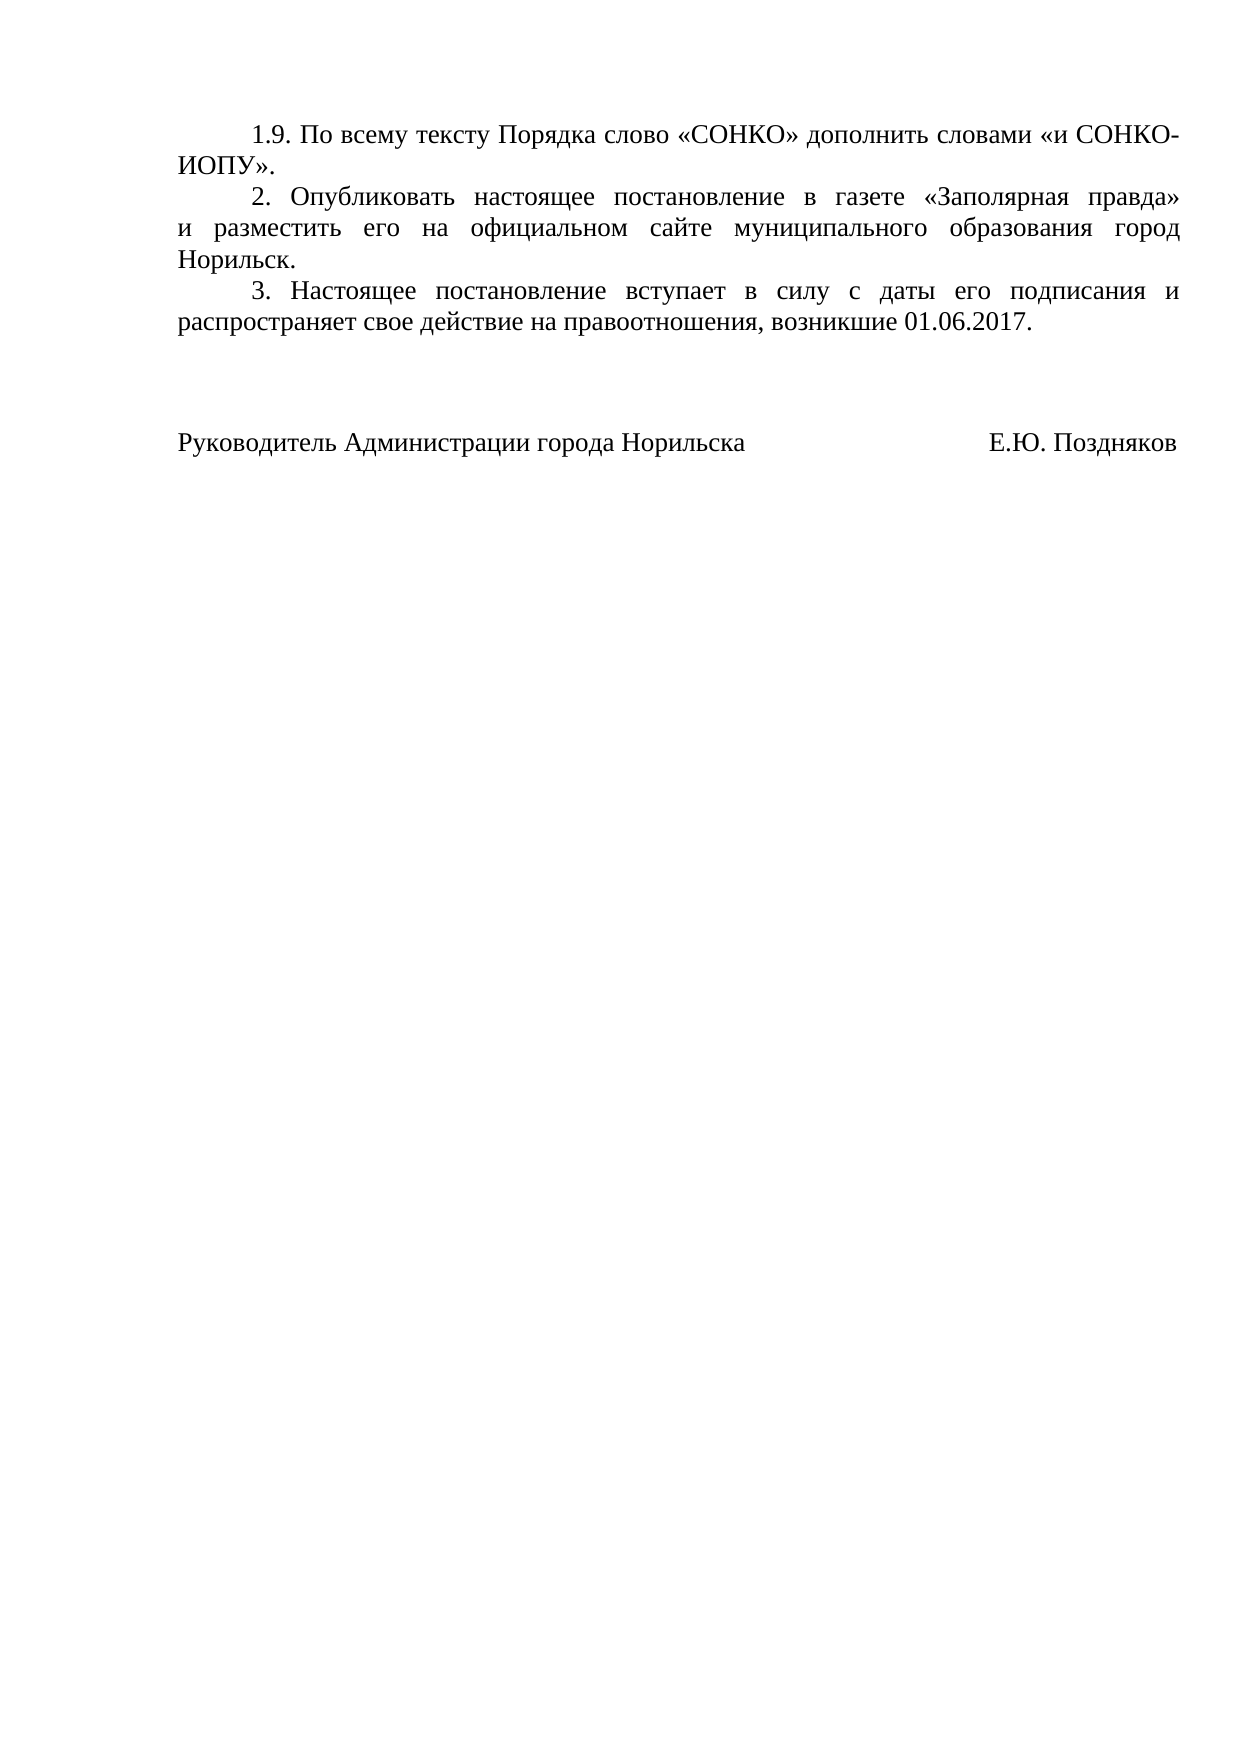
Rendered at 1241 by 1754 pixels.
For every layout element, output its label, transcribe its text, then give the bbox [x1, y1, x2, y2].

text 3. Настоящее постановление вступает в силу с даты его подписания и распространяет свое действие на правоотношения, возникшие 01.06.2017. [177, 274, 1181, 336]
text 2. Опубликовать настоящее постановление в газете «Заполярная правда» и разместить его на официальном сайте муниципального образования город Норильск. [177, 180, 1181, 274]
text Руководитель Администрации города Норильска Е.Ю. Поздняков [177, 426, 1181, 458]
text 1.9. По всему тексту Порядка слово «СОНКО» дополнить словами «и СОНКО-ИОПУ». [177, 118, 1181, 180]
